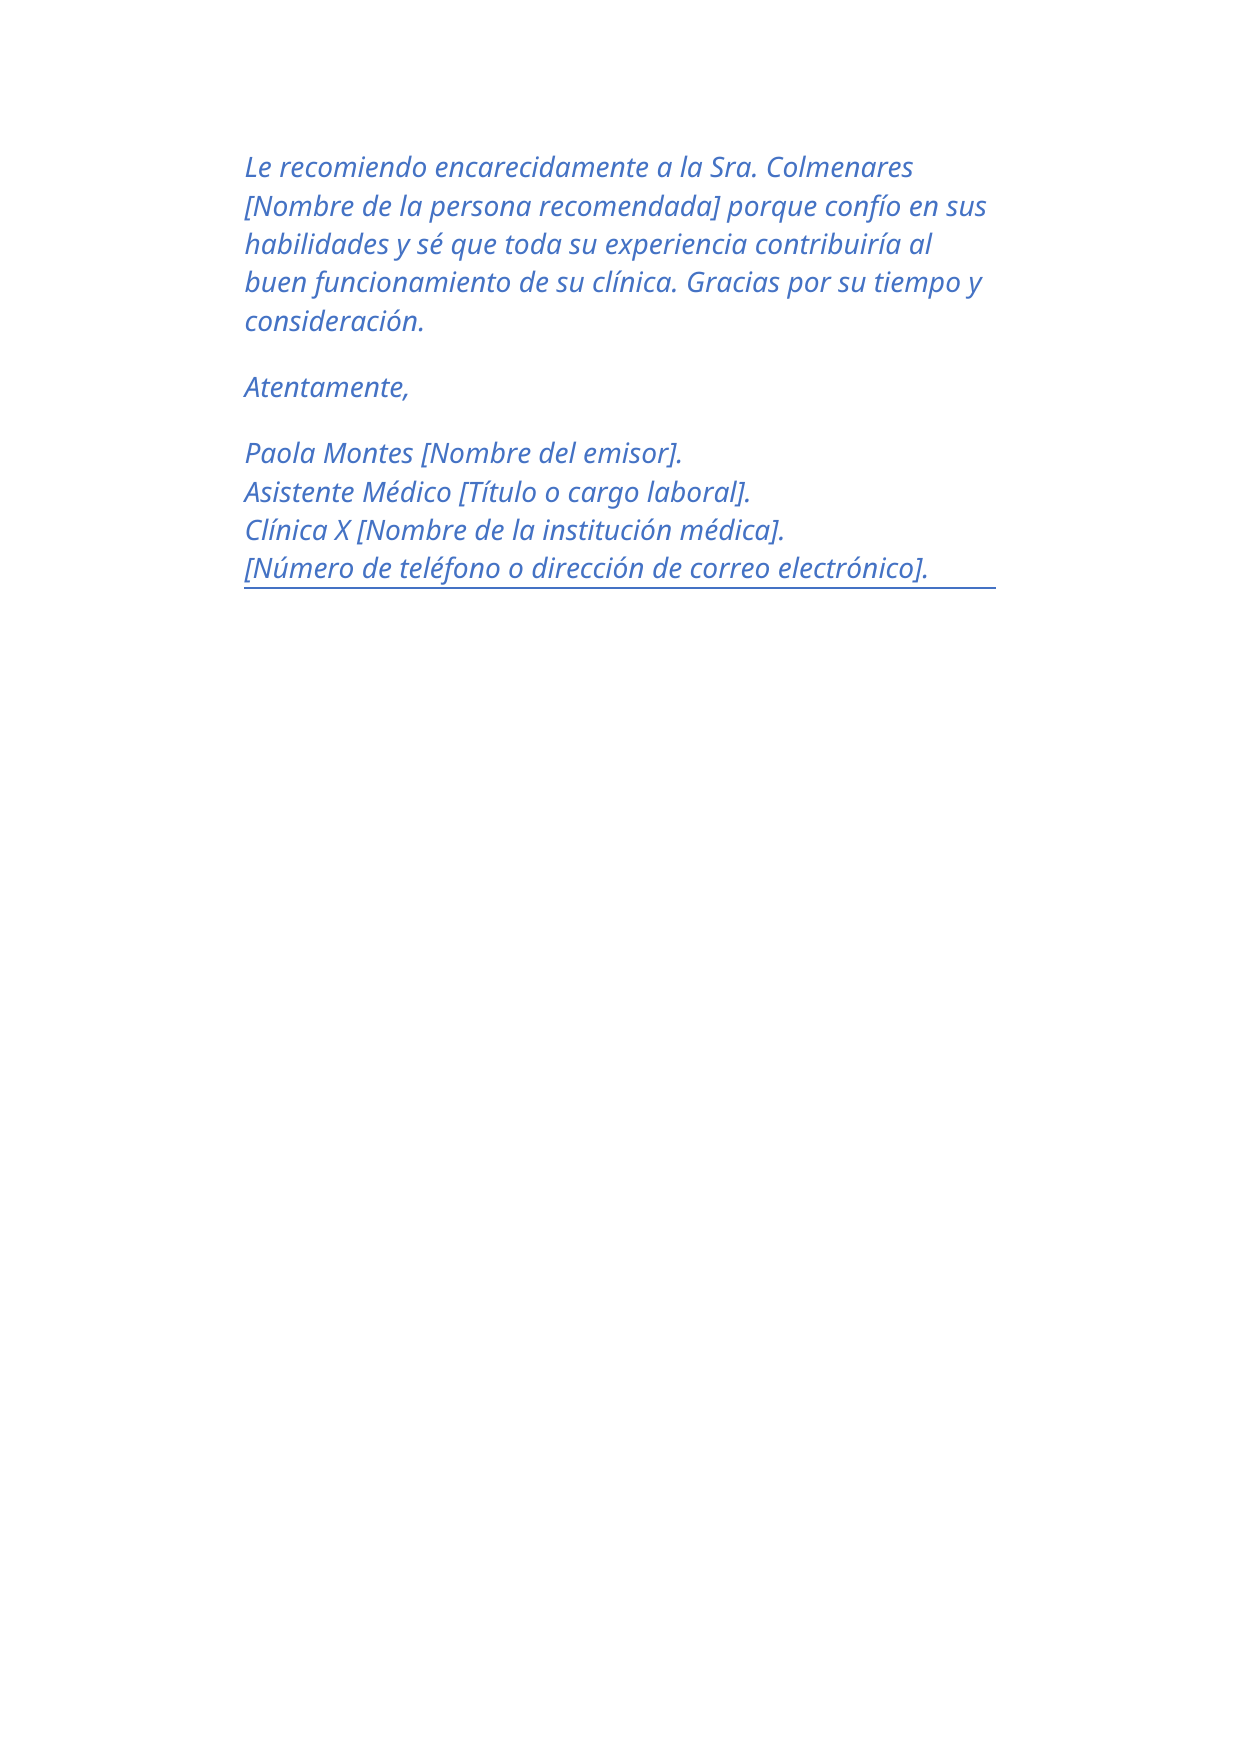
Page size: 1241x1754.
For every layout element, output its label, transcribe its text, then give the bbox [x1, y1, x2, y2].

text Paola Montes [Nombre del emisor]. [244, 434, 996, 472]
text Le recomiendo encarecidamente a la Sra. Colmenares [Nombre de la persona recomendada] porque confío en sus habilidades y sé que toda su experiencia contribuiría al buen funcionamiento de su clínica. Gracias por su tiempo y consideración. [244, 148, 996, 339]
text Atentamente, [244, 367, 996, 406]
text Asistente Médico [Título o cargo laboral]. [244, 472, 996, 511]
text Clínica X [Nombre de la institución médica]. [244, 511, 996, 549]
text [Número de teléfono o dirección de correo electrónico]. [244, 549, 996, 587]
